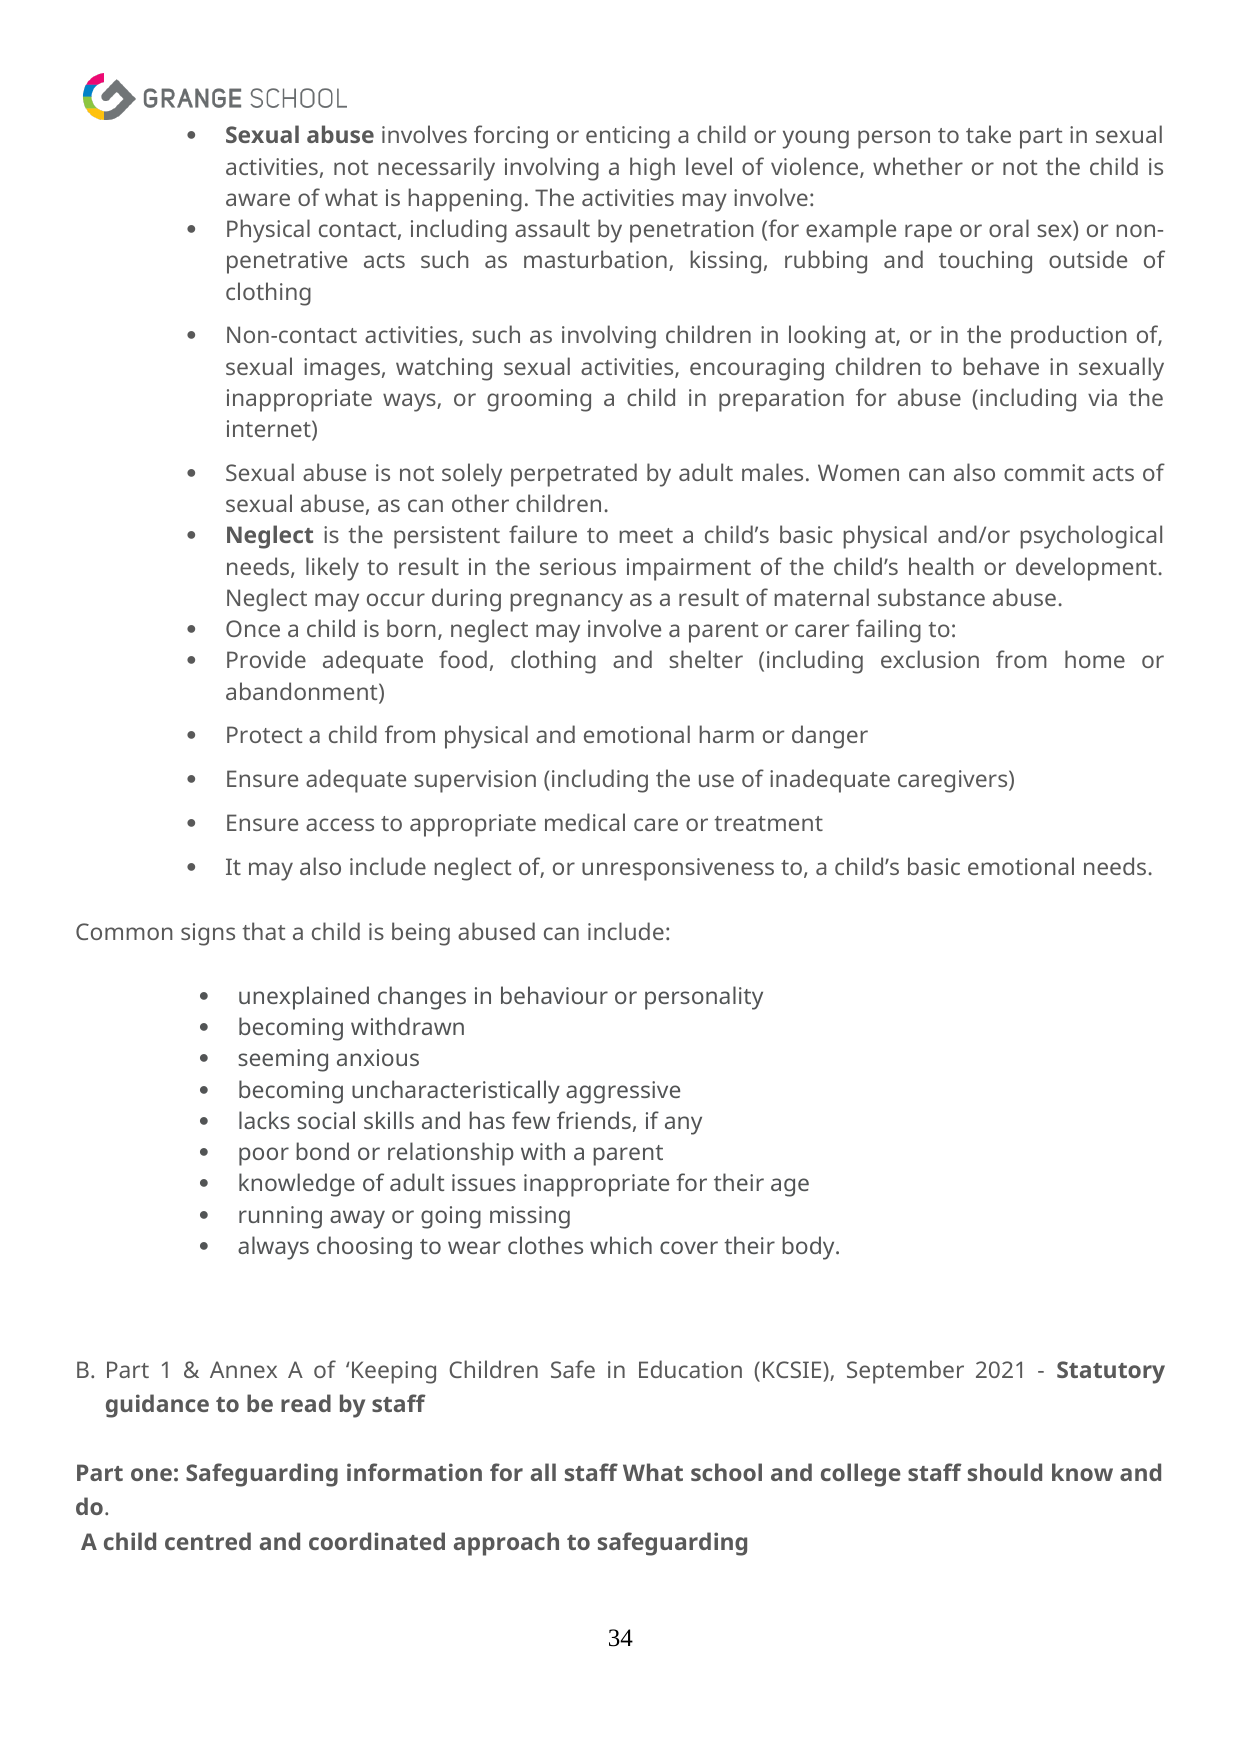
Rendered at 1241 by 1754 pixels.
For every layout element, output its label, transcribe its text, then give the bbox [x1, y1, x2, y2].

text A child centred and coordinated approach to safeguarding [75, 1525, 1165, 1557]
text Common signs that a child is being abused can include: [75, 916, 1165, 948]
list seeming anxious [200, 1042, 1165, 1074]
list always choosing to wear clothes which cover their body. [200, 1230, 1165, 1261]
list It may also include neglect of, or unresponsiveness to, a child’s basic emotional needs. [187, 851, 1165, 882]
list Sexual abuse is not solely perpetrated by adult males. Women can also commit acts of sexual abuse, as can other children. [187, 457, 1165, 519]
list running away or going missing [200, 1199, 1165, 1230]
list Ensure access to appropriate medical care or treatment [187, 807, 1165, 838]
list knowledge of adult issues inappropriate for their age [200, 1167, 1165, 1199]
text Part one: Safeguarding information for all staff What school and college staff should know and do. [75, 1457, 1165, 1522]
list poor bond or relationship with a parent [200, 1136, 1165, 1167]
list Neglect is the persistent failure to meet a child’s basic physical and/or psychological needs, likely to result in the serious impairment of the child’s health or development. Neglect may occur during pregnancy as a result of maternal substance abuse. [187, 519, 1165, 613]
list Once a child is born, neglect may involve a parent or carer failing to: [187, 613, 1165, 644]
list unexplained changes in behaviour or personality [200, 980, 1165, 1011]
list Part 1 & Annex A of ‘Keeping Children Safe in Education (KCSIE), September 2021 - Statutory guidance to be read by staff [75, 1353, 1165, 1419]
picture [75, 73, 347, 120]
list Sexual abuse involves forcing or enticing a child or young person to take part in sexual activities, not necessarily involving a high level of violence, whether or not the child is aware of what is happening. The activities may involve: [187, 119, 1165, 213]
list becoming uncharacteristically aggressive [200, 1074, 1165, 1105]
list Physical contact, including assault by penetration (for example rape or oral sex) or non-penetrative acts such as masturbation, kissing, rubbing and touching outside of clothing [187, 213, 1165, 307]
list Ensure adequate supervision (including the use of inadequate caregivers) [187, 763, 1165, 794]
list Provide adequate food, clothing and shelter (including exclusion from home or abandonment) [187, 644, 1165, 707]
list Protect a child from physical and emotional harm or danger [187, 719, 1165, 751]
list lacks social skills and has few friends, if any [200, 1105, 1165, 1136]
list Non-contact activities, such as involving children in looking at, or in the production of, sexual images, watching sexual activities, encouraging children to behave in sexually inappropriate ways, or grooming a child in preparation for abuse (including via the internet) [187, 319, 1165, 444]
list becoming withdrawn [200, 1011, 1165, 1042]
